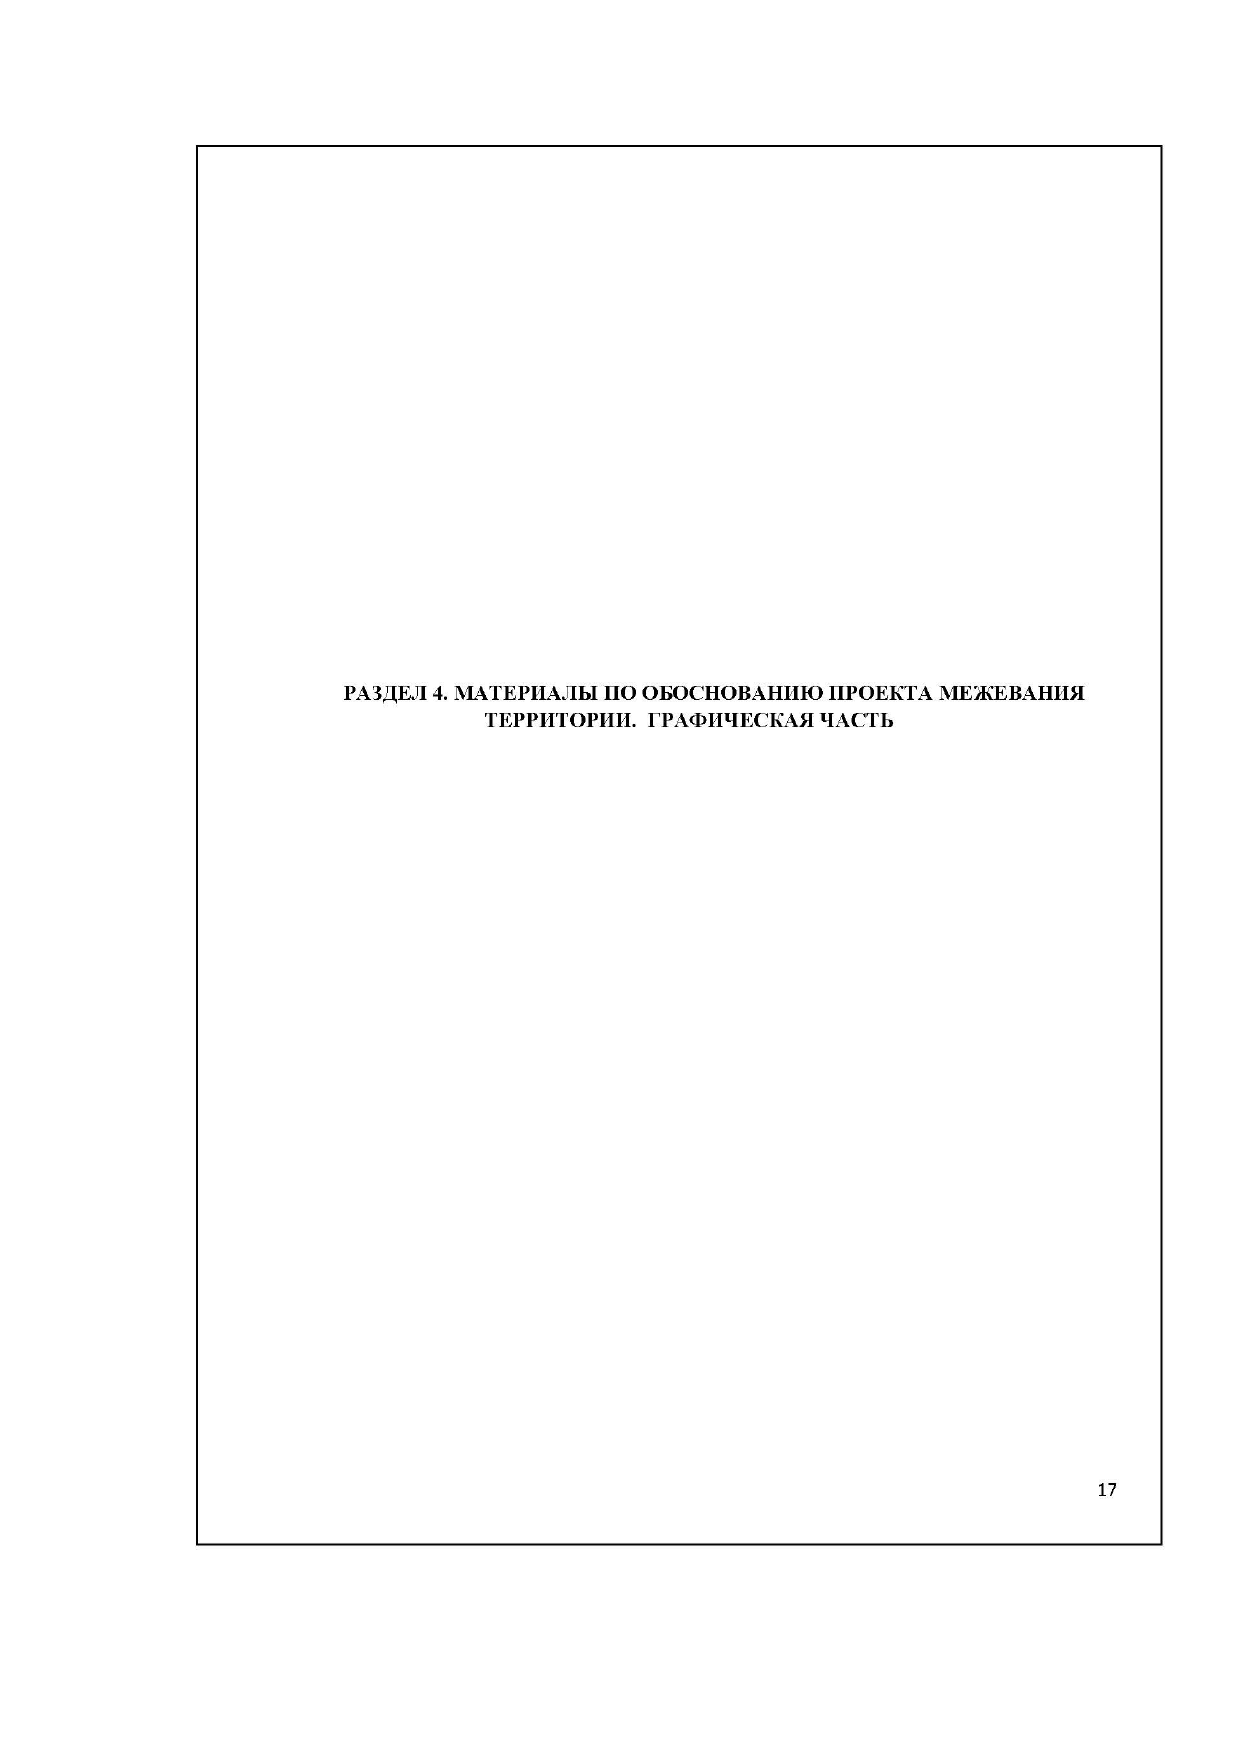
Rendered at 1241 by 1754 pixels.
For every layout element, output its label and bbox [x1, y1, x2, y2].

picture [154, 103, 1204, 1587]
